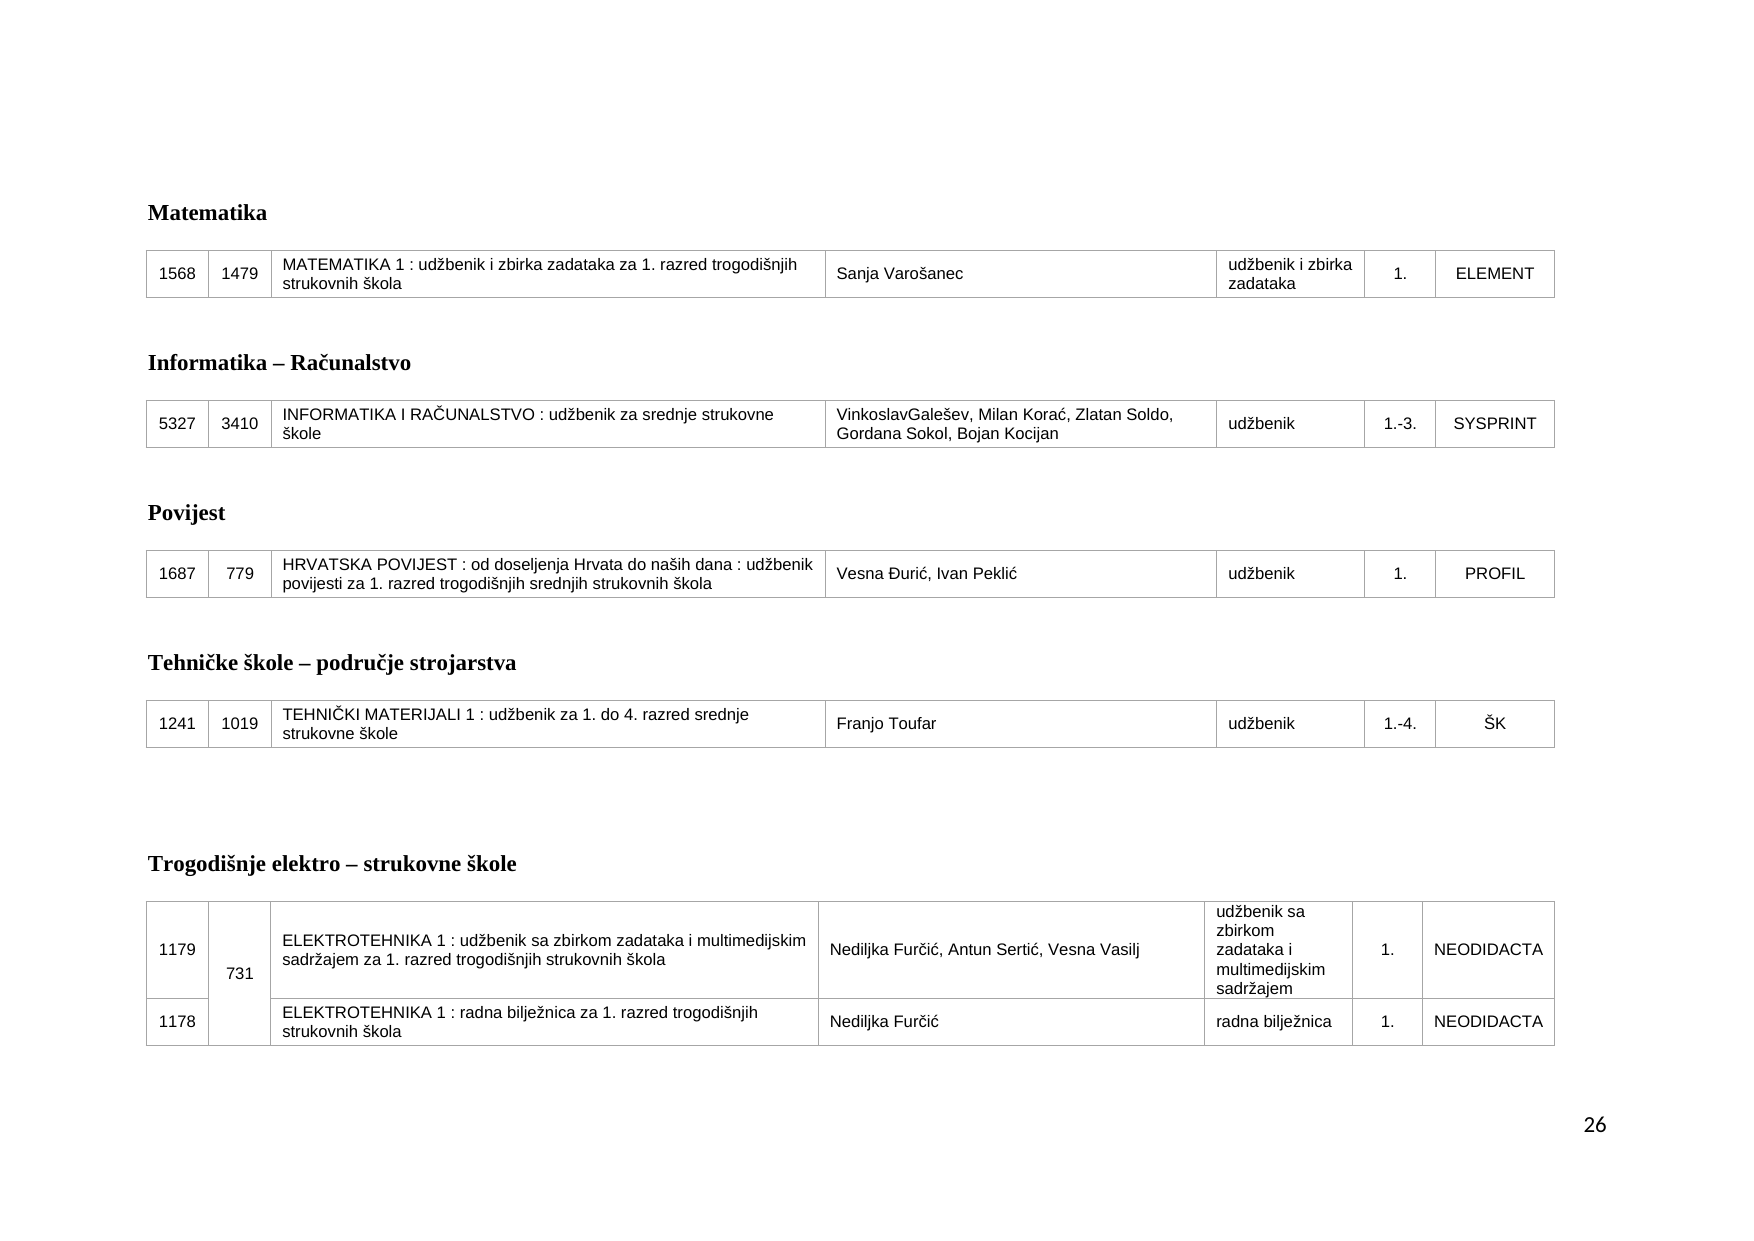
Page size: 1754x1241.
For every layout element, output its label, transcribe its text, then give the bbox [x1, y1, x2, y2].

table_header 1.-3. [1365, 401, 1435, 447]
table_header MATEMATIKA 1 : udžbenik i zbirka zadataka za 1. razred trogodišnjih strukovnih škola [272, 251, 825, 297]
table_header SYSPRINT [1436, 401, 1554, 447]
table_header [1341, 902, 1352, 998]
table_header 1479 [209, 251, 271, 297]
table_header Nediljka Furčić, Antun Sertić, Vesna Vasilj [819, 902, 1204, 998]
text Matematika [148, 199, 1606, 225]
table_cell Nediljka Furčić [819, 999, 1204, 1044]
table_header 1. [1353, 902, 1422, 998]
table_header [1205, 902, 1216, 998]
table_header HRVATSKA POVIJEST : od doseljenja Hrvata do naših dana : udžbenik povijesti za 1. razred trogodišnjih srednjih strukovnih škola [272, 551, 825, 597]
table_header 1241 [147, 701, 208, 747]
table_header INFORMATIKA I RAČUNALSTVO : udžbenik za srednje strukovne škole [272, 401, 825, 447]
table_cell 1178 [147, 999, 208, 1044]
table_header udžbenik i zbirka zadataka [1217, 251, 1364, 297]
table_header 1. [1365, 551, 1435, 597]
table_header 731 [209, 902, 270, 1044]
table_header 1019 [209, 701, 271, 747]
text Trogodišnje elektro – strukovne škole [148, 850, 1606, 876]
table_header ŠK [1436, 701, 1554, 747]
text Povijest [148, 499, 1606, 525]
table_cell radna bilježnica [1205, 999, 1352, 1044]
table_cell ELEKTROTEHNIKA 1 : radna bilježnica za 1. razred trogodišnjih strukovnih škola [271, 999, 818, 1044]
table_header ELEKTROTEHNIKA 1 : udžbenik sa zbirkom zadataka i multimedijskim sadržajem za 1. razred trogodišnjih strukovnih škola [271, 902, 818, 998]
table_header Sanja Varošanec [826, 251, 1216, 297]
table_header udžbenik [1217, 551, 1364, 597]
text Tehničke škole – područje strojarstva [148, 649, 1606, 675]
table_header PROFIL [1436, 551, 1554, 597]
table_cell NEODIDACTA [1423, 999, 1554, 1044]
table_header Franjo Toufar [826, 701, 1216, 747]
table_header 1179 [147, 902, 208, 998]
table_header 5327 [147, 401, 208, 447]
table_header VinkoslavGalešev, Milan Korać, Zlatan Soldo, Gordana Sokol, Bojan Kocijan [826, 401, 1216, 447]
text Informatika – Računalstvo [148, 349, 1606, 375]
table_header 3410 [209, 401, 271, 447]
table_header TEHNIČKI MATERIJALI 1 : udžbenik za 1. do 4. razred srednje strukovne škole [272, 701, 825, 747]
table_cell 1. [1353, 999, 1422, 1044]
table_header NEODIDACTA [1423, 902, 1554, 998]
table_header Vesna Đurić, Ivan Peklić [826, 551, 1216, 597]
table_header 1568 [147, 251, 208, 297]
table_header 1687 [147, 551, 208, 597]
table_header 1.-4. [1365, 701, 1435, 747]
table_header 779 [209, 551, 271, 597]
table_header 1. [1365, 251, 1435, 297]
table_header udžbenik [1217, 401, 1364, 447]
table_header udžbenik [1217, 701, 1364, 747]
table_header ELEMENT [1436, 251, 1554, 297]
